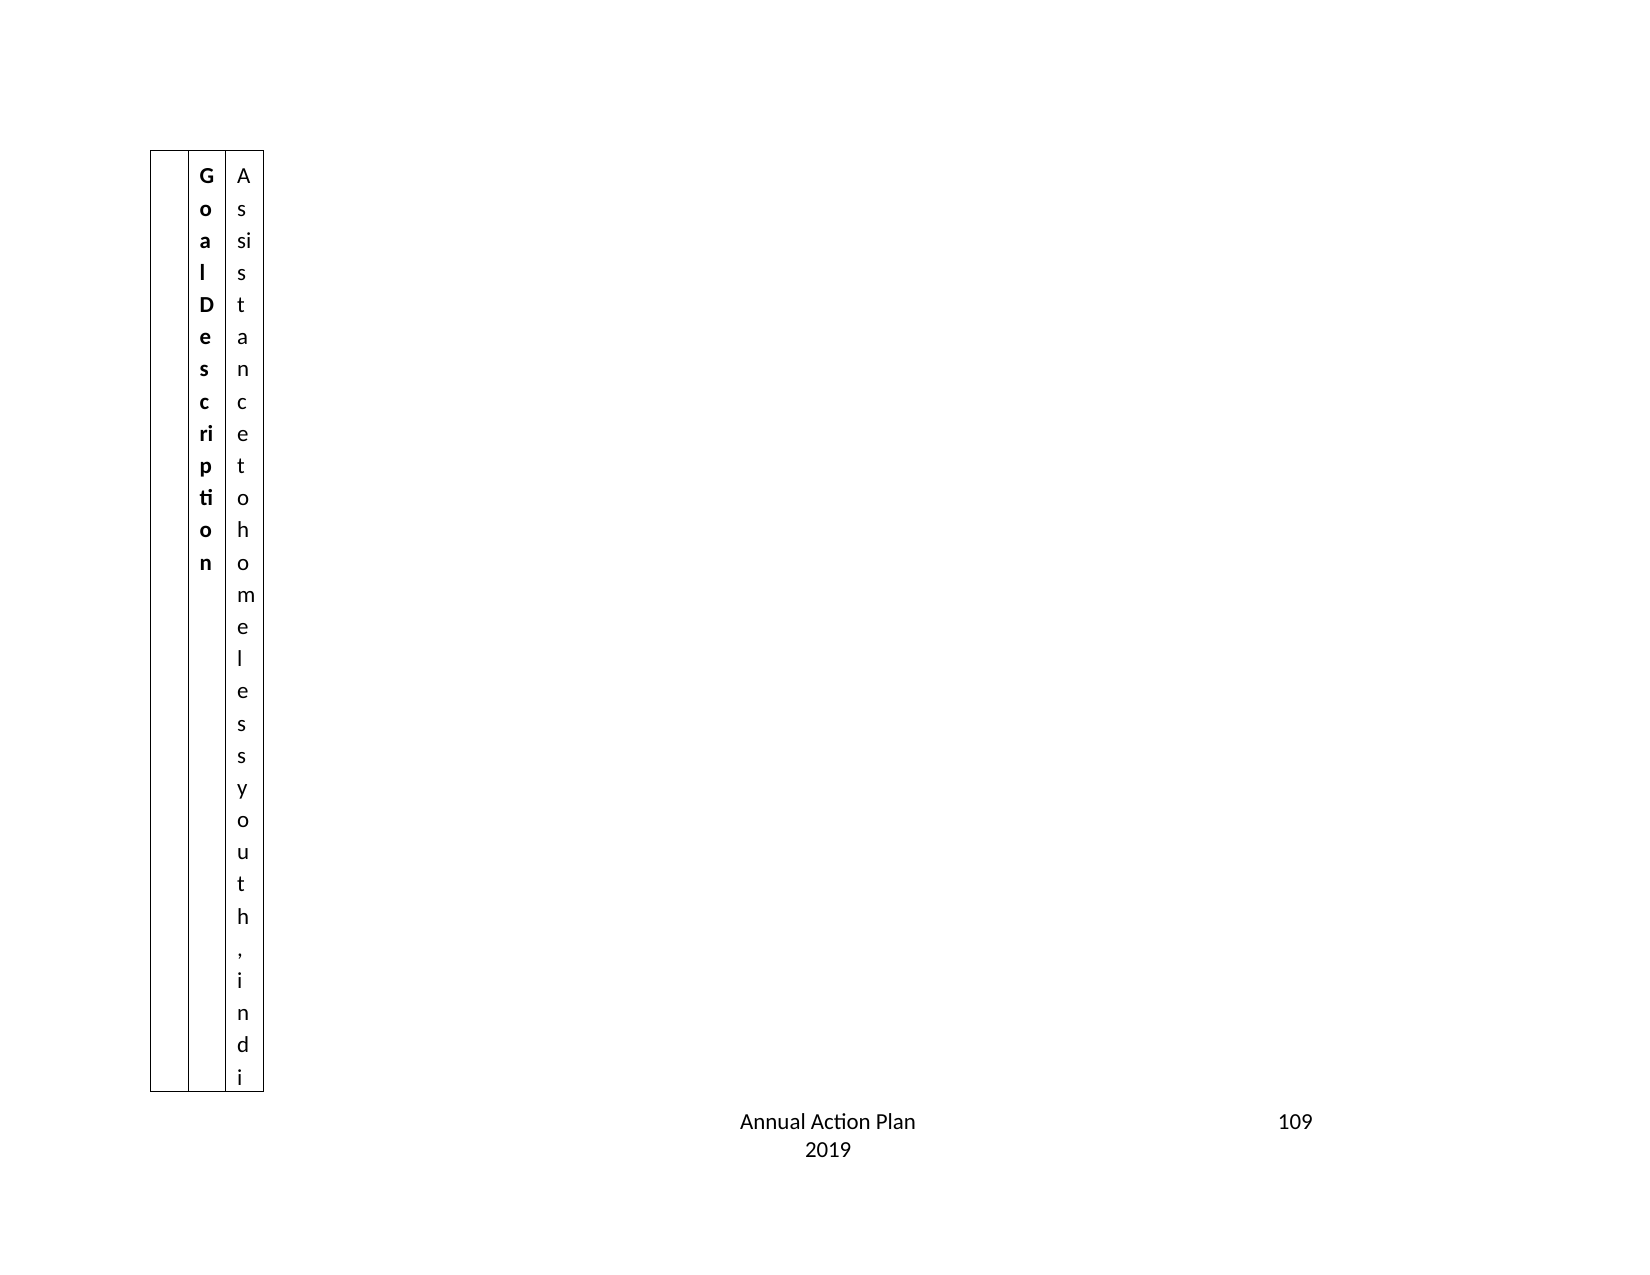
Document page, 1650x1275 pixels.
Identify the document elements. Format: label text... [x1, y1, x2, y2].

table_cell 11 [151, 151, 188, 1091]
table_cell Goal Description [189, 151, 225, 1091]
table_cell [226, 151, 263, 1091]
